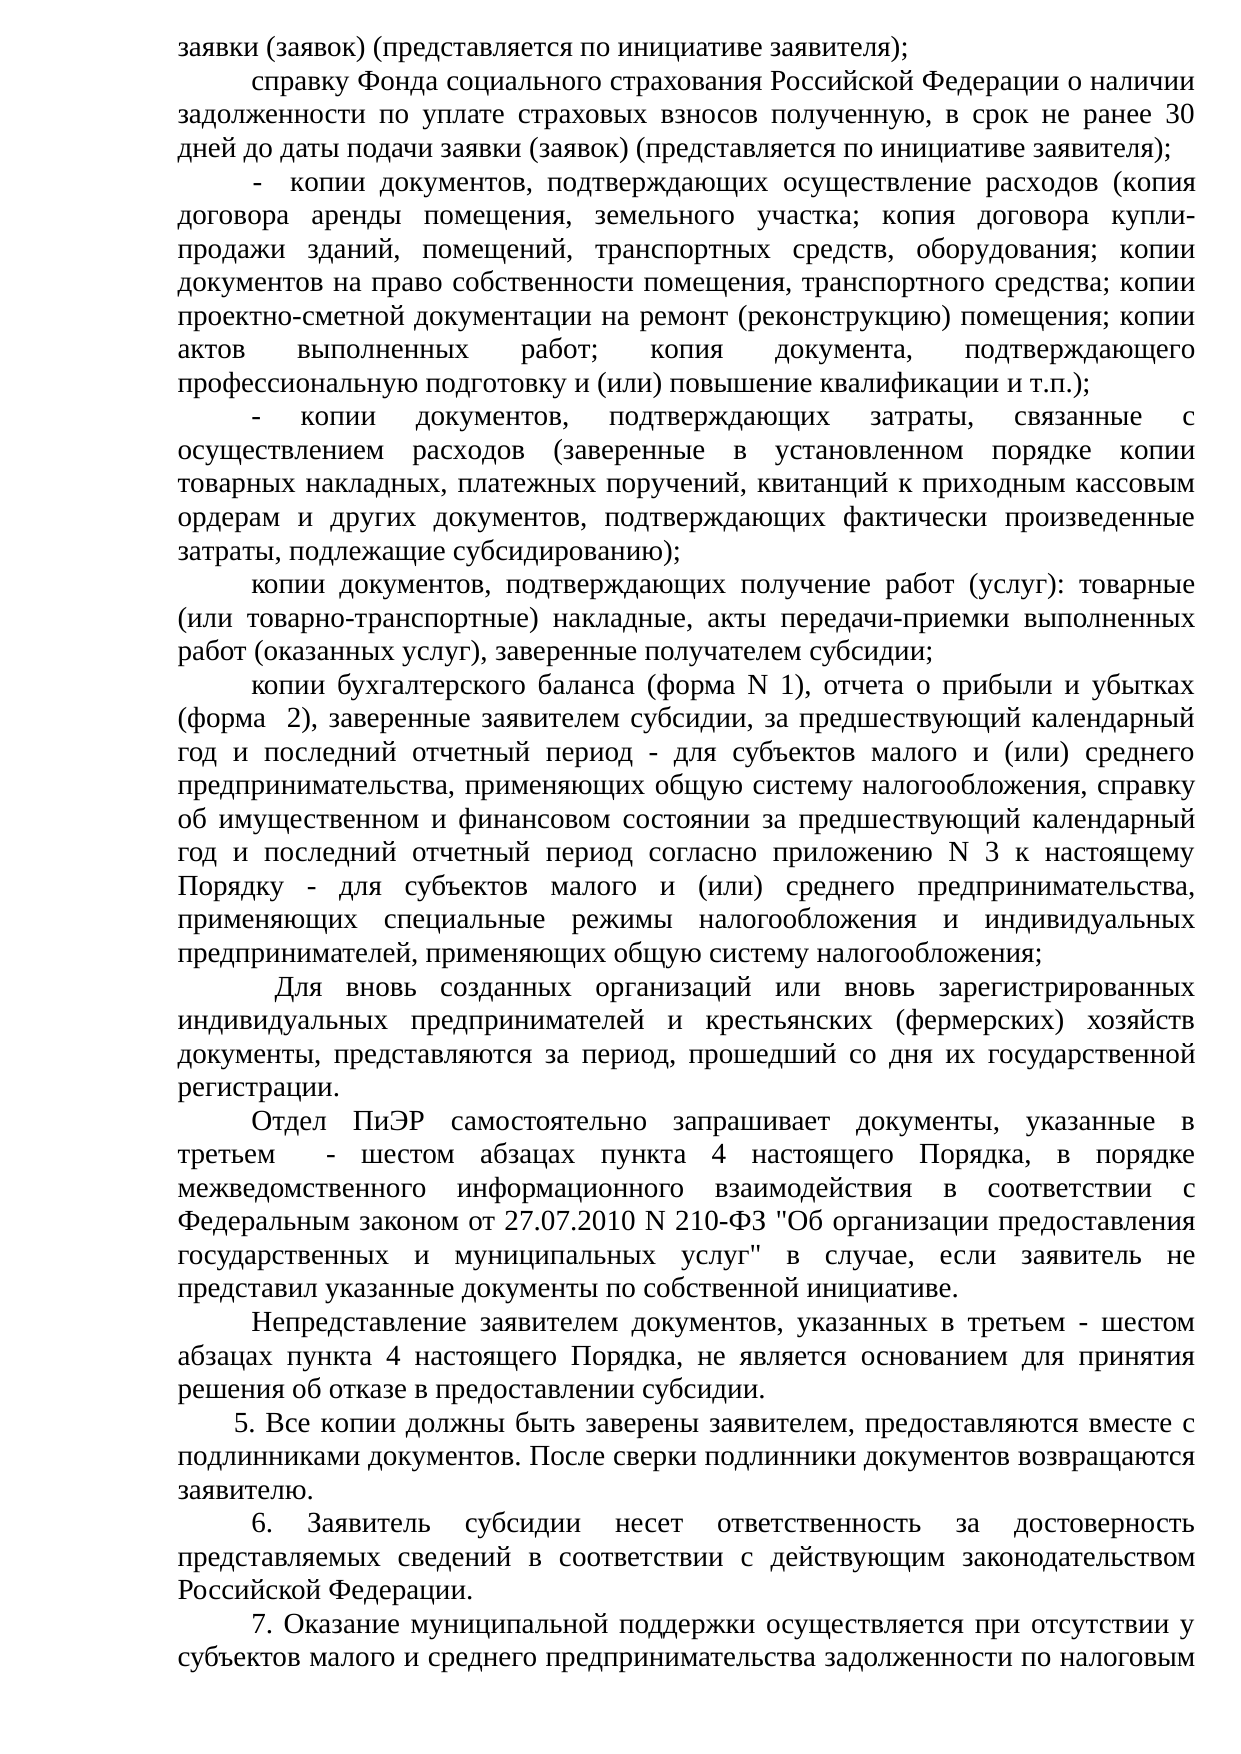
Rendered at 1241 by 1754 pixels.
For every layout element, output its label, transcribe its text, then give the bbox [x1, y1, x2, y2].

text Для вновь созданных организаций или вновь зарегистрированных индивидуальных предпринимателей и крестьянских (фермерских) хозяйств документы, представляются за период, прошедший со дня их государственной регистрации. [177, 969, 1196, 1103]
text Отдел ПиЭР самостоятельно запрашивает документы, указанные в третьем - шестом абзацах пункта 4 настоящего Порядка, в порядке межведомственного информационного взаимодействия в соответствии с Федеральным законом от 27.07.2010 N 210-ФЗ "Об организации предоставления государственных и муниципальных услуг" в случае, если заявитель не представил указанные документы по собственной инициативе. [177, 1103, 1196, 1304]
text Непредставление заявителем документов, указанных в третьем - шестом абзацах пункта 4 настоящего Порядка, не является основанием для принятия решения об отказе в предоставлении субсидии. [177, 1304, 1196, 1405]
text копии документов, подтверждающих получение работ (услуг): товарные (или товарно-транспортные) накладные, акты передачи-приемки выполненных работ (оказанных услуг), заверенные получателем субсидии; [177, 566, 1196, 667]
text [177, 29, 1196, 63]
text - копии документов, подтверждающих осуществление расходов (копия договора аренды помещения, земельного участка; копия договора купли-продажи зданий, помещений, транспортных средств, оборудования; копии документов на право собственности помещения, транспортного средства; копии проектно-сметной документации на ремонт (реконструкцию) помещения; копии актов выполненных работ; копия документа, подтверждающего профессиональную подготовку и (или) повышение квалификации и т.п.); [177, 164, 1196, 398]
text 5. Все копии должны быть заверены заявителем, предоставляются вместе с подлинниками документов. После сверки подлинники документов возвращаются заявителю. [177, 1405, 1196, 1505]
text 6. Заявитель субсидии несет ответственность за достоверность представляемых сведений в соответствии с действующим законодательством Российской Федерации. [177, 1505, 1196, 1606]
text справку Фонда социального страхования Российской Федерации о наличии задолженности по уплате страховых взносов полученную, в срок не ранее 30 дней до даты подачи заявки (заявок) (представляется по инициативе заявителя); [177, 63, 1196, 164]
text копии бухгалтерского баланса (форма N 1), отчета о прибыли и убытках (форма 2), заверенные заявителем субсидии, за предшествующий календарный год и последний отчетный период - для субъектов малого и (или) среднего предпринимательства, применяющих общую систему налогообложения, справку об имущественном и финансовом состоянии за предшествующий календарный год и последний отчетный период согласно приложению N 3 к настоящему Порядку - для субъектов малого и (или) среднего предпринимательства, применяющих специальные режимы налогообложения и индивидуальных предпринимателей, применяющих общую систему налогообложения; [177, 667, 1196, 969]
text - копии документов, подтверждающих затраты, связанные с осуществлением расходов (заверенные в установленном порядке копии товарных накладных, платежных поручений, квитанций к приходным кассовым ордерам и других документов, подтверждающих фактически произведенные затраты, подлежащие субсидированию); [177, 398, 1196, 566]
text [177, 1606, 1196, 1673]
